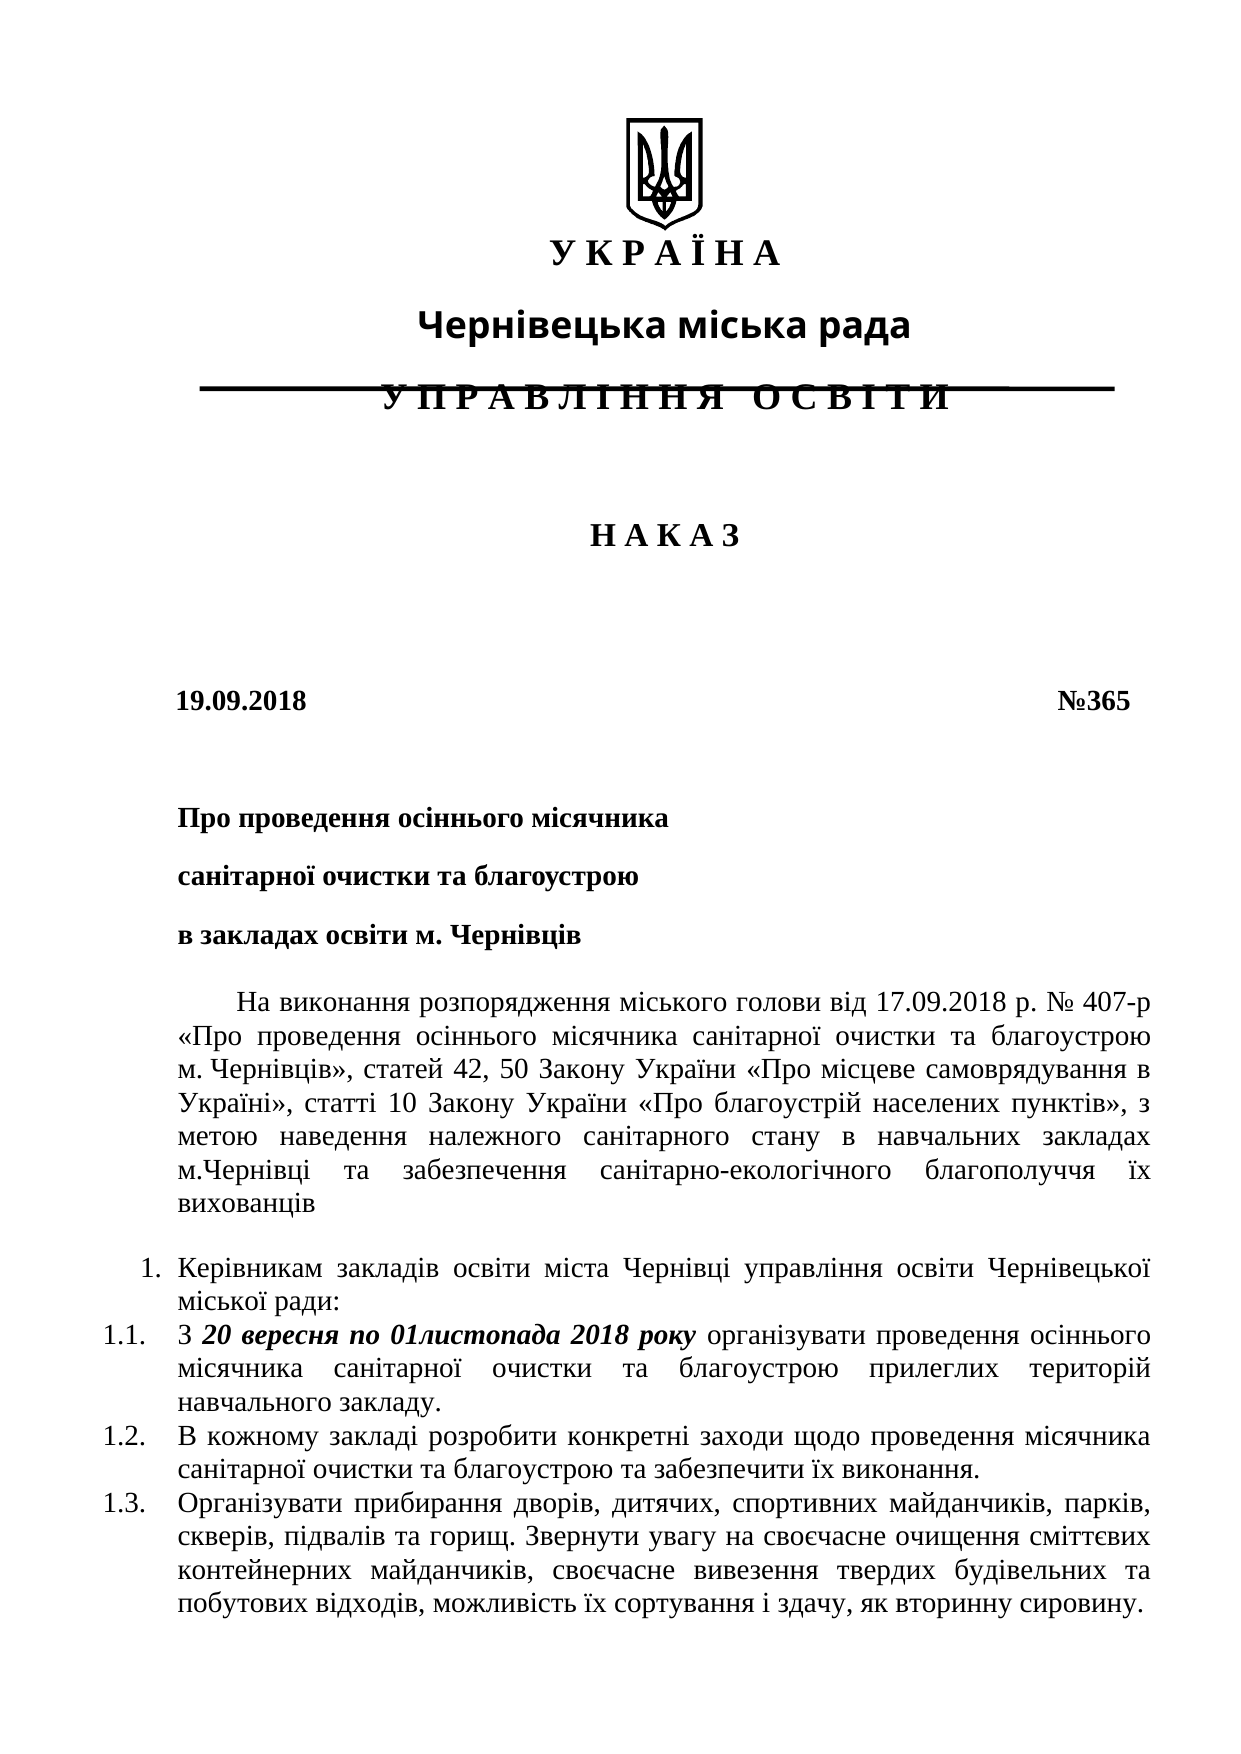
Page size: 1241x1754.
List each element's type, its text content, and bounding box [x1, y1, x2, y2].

text На виконання розпорядження міського голови від 17.09.2018 р. № 407-р «Про проведення осіннього місячника санітарної очистки та благоустрою м. Чернівців», статей 42, 50 Закону України «Про місцеве самоврядування в Україні», статті 10 Закону України «Про благоустрій населених пунктів», з метою наведення належного санітарного стану в навчальних закладах м.Чернівці та забезпечення санітарно-екологічного благополуччя їх вихованців [177, 984, 1152, 1219]
list Організувати прибирання дворів, дитячих, спортивних майданчиків, парків, скверів, підвалів та горищ. Звернути увагу на своєчасне очищення сміттєвих контейнерних майданчиків, своєчасне вивезення твердих будівельних та побутових відходів, можливість їх сортування і здачу, як вторинну сировину. [102, 1485, 1152, 1619]
subtitle Н А К А З [177, 515, 1152, 553]
list Керівникам закладів освіти міста Чернівці управління освіти Чернівецької міської ради: [140, 1250, 1152, 1317]
subtitle Про проведення осіннього місячника [177, 800, 1152, 833]
subtitle в закладах освіти м. Чернівців [177, 917, 1152, 951]
list З 20 вересня по 01листопада 2018 року організувати проведення осіннього місячника санітарної очистки та благоустрою прилеглих територій навчального закладу. [102, 1317, 1152, 1418]
subtitle Чернівецька міська рада [177, 299, 1152, 350]
list В кожному закладі розробити конкретні заходи щодо проведення місячника санітарної очистки та благоустрою та забезпечити їх виконання. [102, 1418, 1152, 1485]
text У К Р А Ї Н А [177, 231, 1152, 274]
subtitle санітарної очистки та благоустрою [177, 858, 1152, 892]
subtitle У П Р А В Л I Н Н Я О С В I Т И [177, 375, 1152, 418]
text 19.09.2018 №365 [102, 683, 1152, 716]
